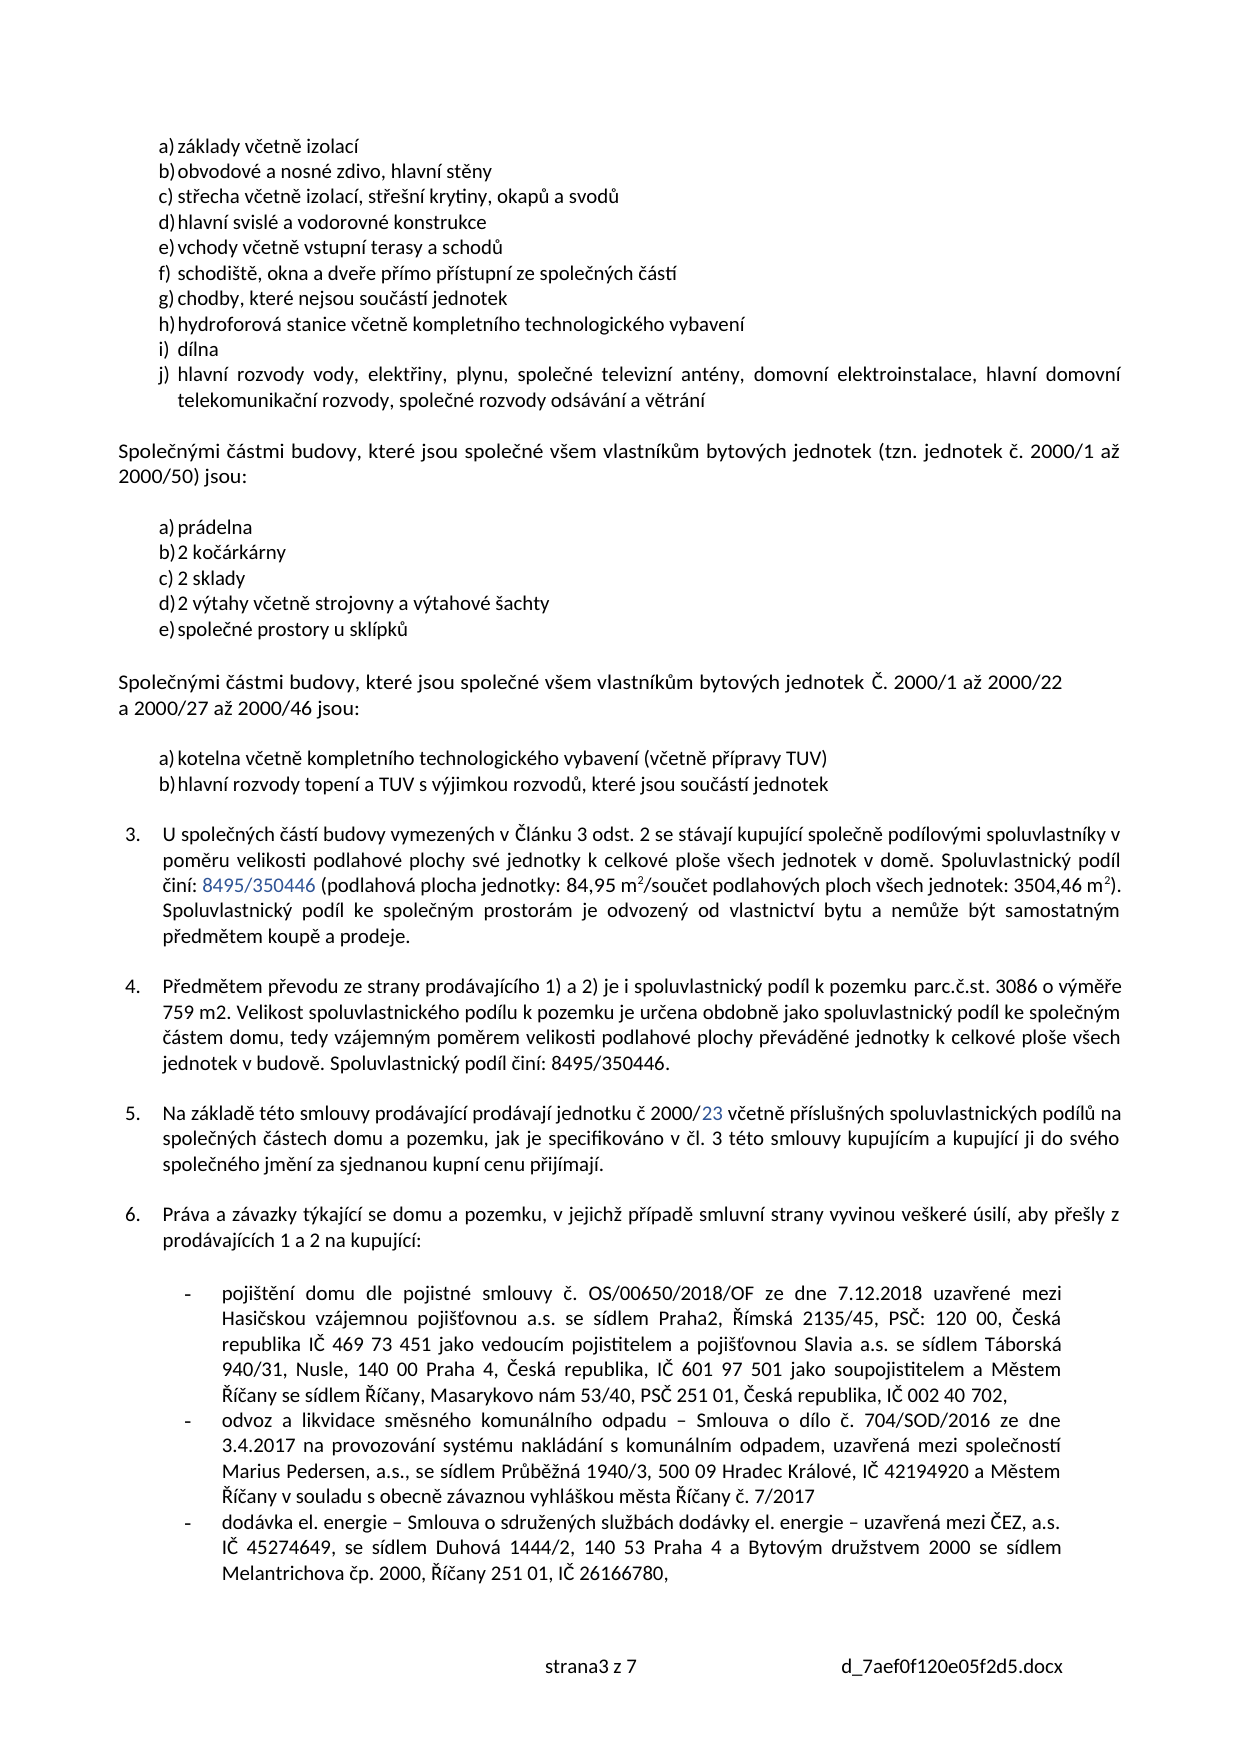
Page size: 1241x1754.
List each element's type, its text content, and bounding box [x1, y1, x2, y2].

subtitle prádelna [158, 514, 1122, 539]
subtitle základy včetně izolací [158, 133, 1122, 158]
list odvoz a likvidace směsného komunálního odpadu – Smlouva o dílo č. 704/SOD/2016 ze dne 3.4.2017 na provozování systému nakládání s komunálním odpadem, uzavřená mezi společností Marius Pedersen, a.s., se sídlem Průběžná 1940/3, 500 09 Hradec Králové, IČ 42194920 a Městem Říčany v souladu s obecně závaznou vyhláškou města Říčany č. 7/2017 [184, 1407, 1063, 1509]
subtitle hlavní svislé a vodorovné konstrukce [158, 209, 1122, 234]
text Společnými částmi budovy, které jsou společné všem vlastníkům bytových jednotek Č. 2000/1 až 2000/22 a 2000/27 až 2000/46 jsou: [118, 669, 1063, 720]
subtitle 2 kočárkárny [158, 539, 1122, 565]
subtitle hlavní rozvody vody, elektřiny, plynu, společné televizní antény, domovní elektroinstalace, hlavní domovní telekomunikační rozvody, společné rozvody odsávání a větrání [158, 362, 1122, 412]
subtitle Na základě této smlouvy prodávající prodávají jednotku č 2000/23 včetně příslušných spoluvlastnických podílů na společných částech domu a pozemku, jak je specifikováno v čl. 3 této smlouvy kupujícím a kupující ji do svého společného jmění za sjednanou kupní cenu přijímají. [125, 1100, 1122, 1176]
list pojištění domu dle pojistné smlouvy č. OS/00650/2018/OF ze dne 7.12.2018 uzavřené mezi Hasičskou vzájemnou pojišťovnou a.s. se sídlem Praha2, Římská 2135/45, PSČ: 120 00, Česká republika IČ 469 73 451 jako vedoucím pojistitelem a pojišťovnou Slavia a.s. se sídlem Táborská 940/31, Nusle, 140 00 Praha 4, Česká republika, IČ 601 97 501 jako soupojistitelem a Městem Říčany se sídlem Říčany, Masarykovo nám 53/40, PSČ 251 01, Česká republika, IČ 002 40 702, [184, 1280, 1063, 1407]
subtitle 2 sklady [158, 565, 1122, 590]
subtitle kotelna včetně kompletního technologického vybavení (včetně přípravy TUV) [158, 746, 1122, 771]
subtitle 2 výtahy včetně strojovny a výtahové šachty [158, 590, 1122, 616]
subtitle Předmětem převodu ze strany prodávajícího 1) a 2) je i spoluvlastnický podíl k pozemku parc.č.st. 3086 o výměře 759 m2. Velikost spoluvlastnického podílu k pozemku je určena obdobně jako spoluvlastnický podíl ke společným částem domu, tedy vzájemným poměrem velikosti podlahové plochy převáděné jednotky k celkové ploše všech jednotek v budově. Spoluvlastnický podíl činí: 8495/350446. [125, 973, 1122, 1075]
text Společnými částmi budovy, které jsou společné všem vlastníkům bytových jednotek (tzn. jednotek č. 2000/1 až 2000/50) jsou: [118, 438, 1122, 489]
subtitle Práva a závazky týkající se domu a pozemku, v jejichž případě smluvní strany vyvinou veškeré úsilí, aby přešly z prodávajících 1 a 2 na kupující: [125, 1201, 1122, 1252]
subtitle střecha včetně izolací, střešní krytiny, okapů a svodů [158, 184, 1122, 209]
subtitle chodby, které nejsou součástí jednotek [158, 285, 1122, 311]
subtitle hlavní rozvody topení a TUV s výjimkou rozvodů, které jsou součástí jednotek [158, 771, 1122, 796]
subtitle U společných částí budovy vymezených v Článku 3 odst. 2 se stávají kupující společně podílovými spoluvlastníky v poměru velikosti podlahové plochy své jednotky k celkové ploše všech jednotek v domě. Spoluvlastnický podíl činí: 8495/350446 (podlahová plocha jednotky: 84,95 m2/součet podlahových ploch všech jednotek: 3504,46 m2). Spoluvlastnický podíl ke společným prostorám je odvozený od vlastnictví bytu a nemůže být samostatným předmětem koupě a prodeje. [125, 821, 1122, 948]
subtitle dílna [158, 336, 1122, 362]
subtitle vchody včetně vstupní terasy a schodů [158, 234, 1122, 260]
subtitle schodiště, okna a dveře přímo přístupní ze společných částí [158, 260, 1122, 285]
list dodávka el. energie – Smlouva o sdružených službách dodávky el. energie – uzavřená mezi ČEZ, a.s. IČ 45274649, se sídlem Duhová 1444/2, 140 53 Praha 4 a Bytovým družstvem 2000 se sídlem Melantrichova čp. 2000, Říčany 251 01, IČ 26166780, [184, 1509, 1063, 1585]
subtitle obvodové a nosné zdivo, hlavní stěny [158, 158, 1122, 184]
subtitle společné prostory u sklípků [158, 616, 1122, 641]
subtitle hydroforová stanice včetně kompletního technologického vybavení [158, 311, 1122, 336]
